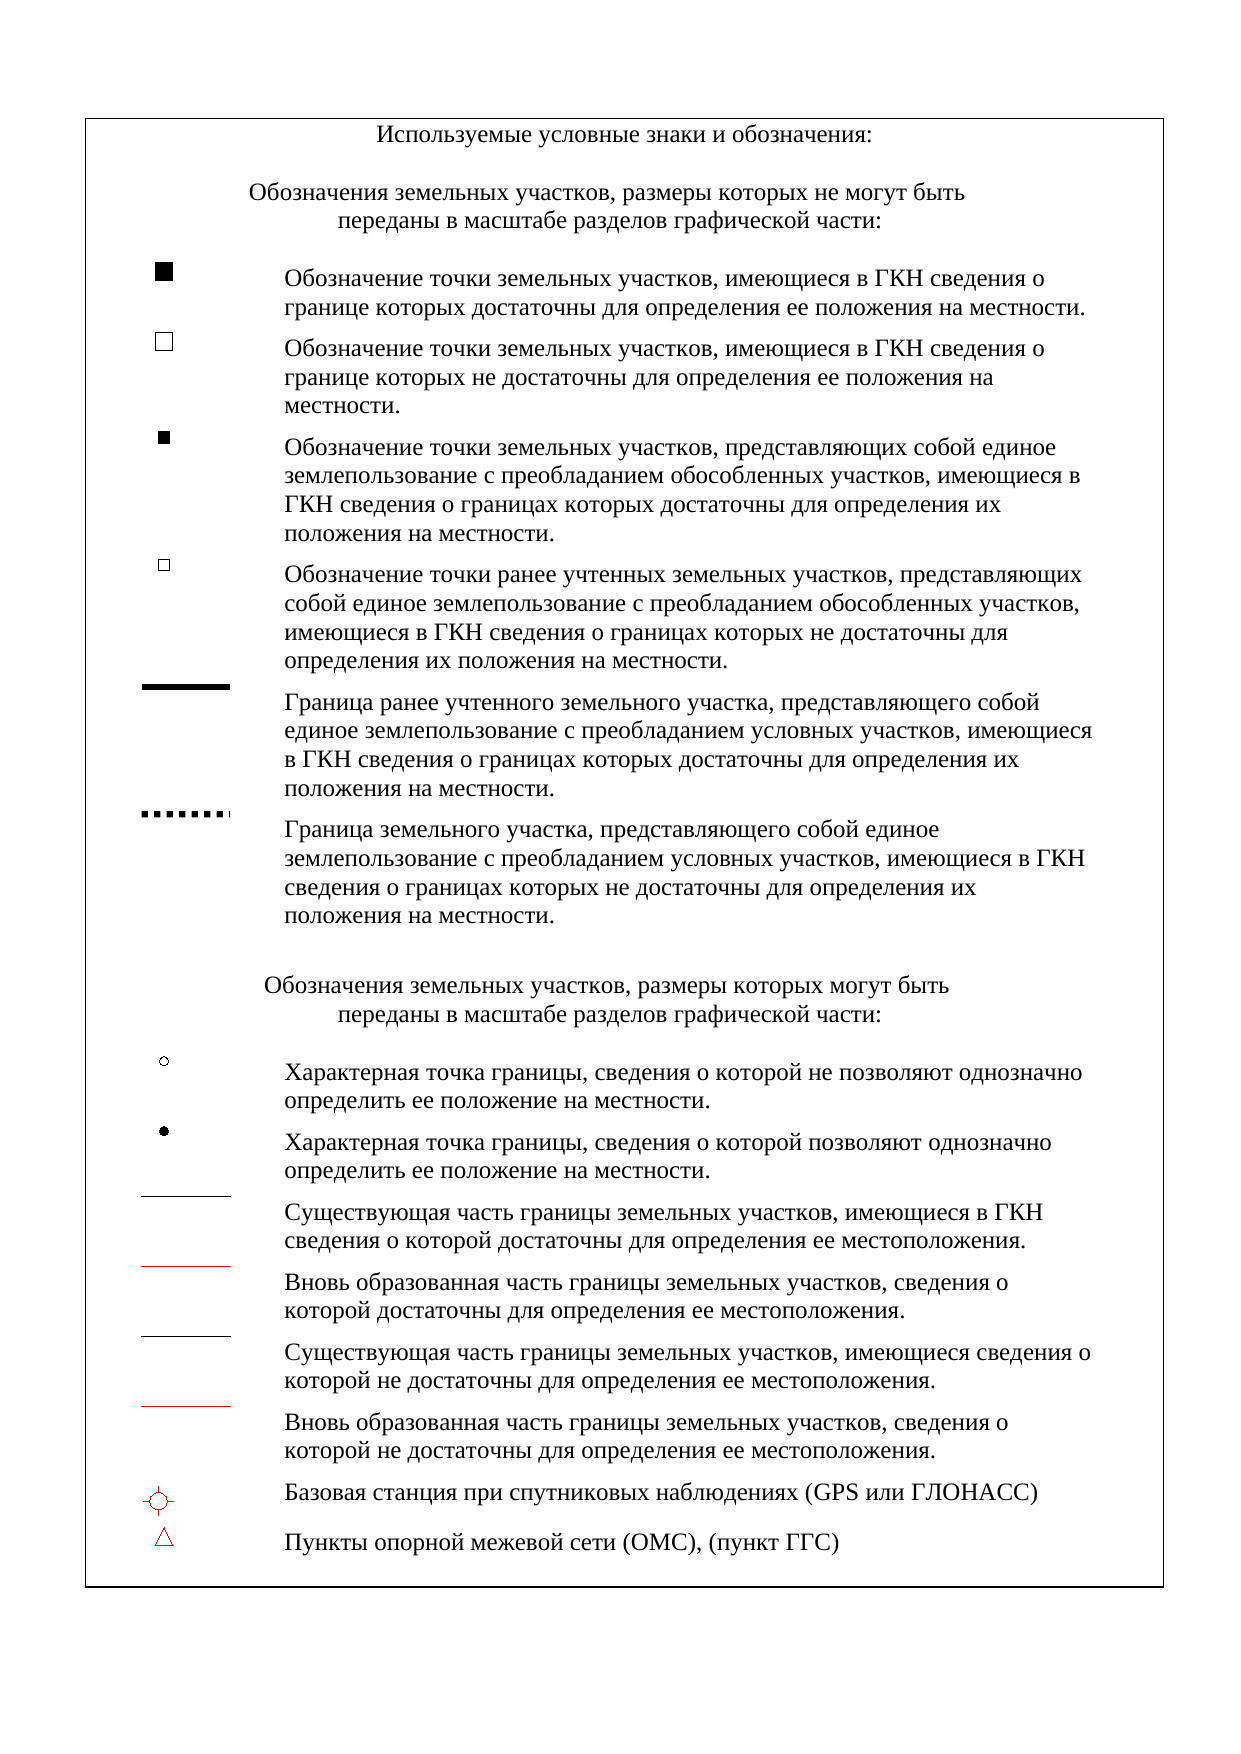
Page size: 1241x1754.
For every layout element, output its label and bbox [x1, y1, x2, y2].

table_header [86, 119, 1163, 1586]
